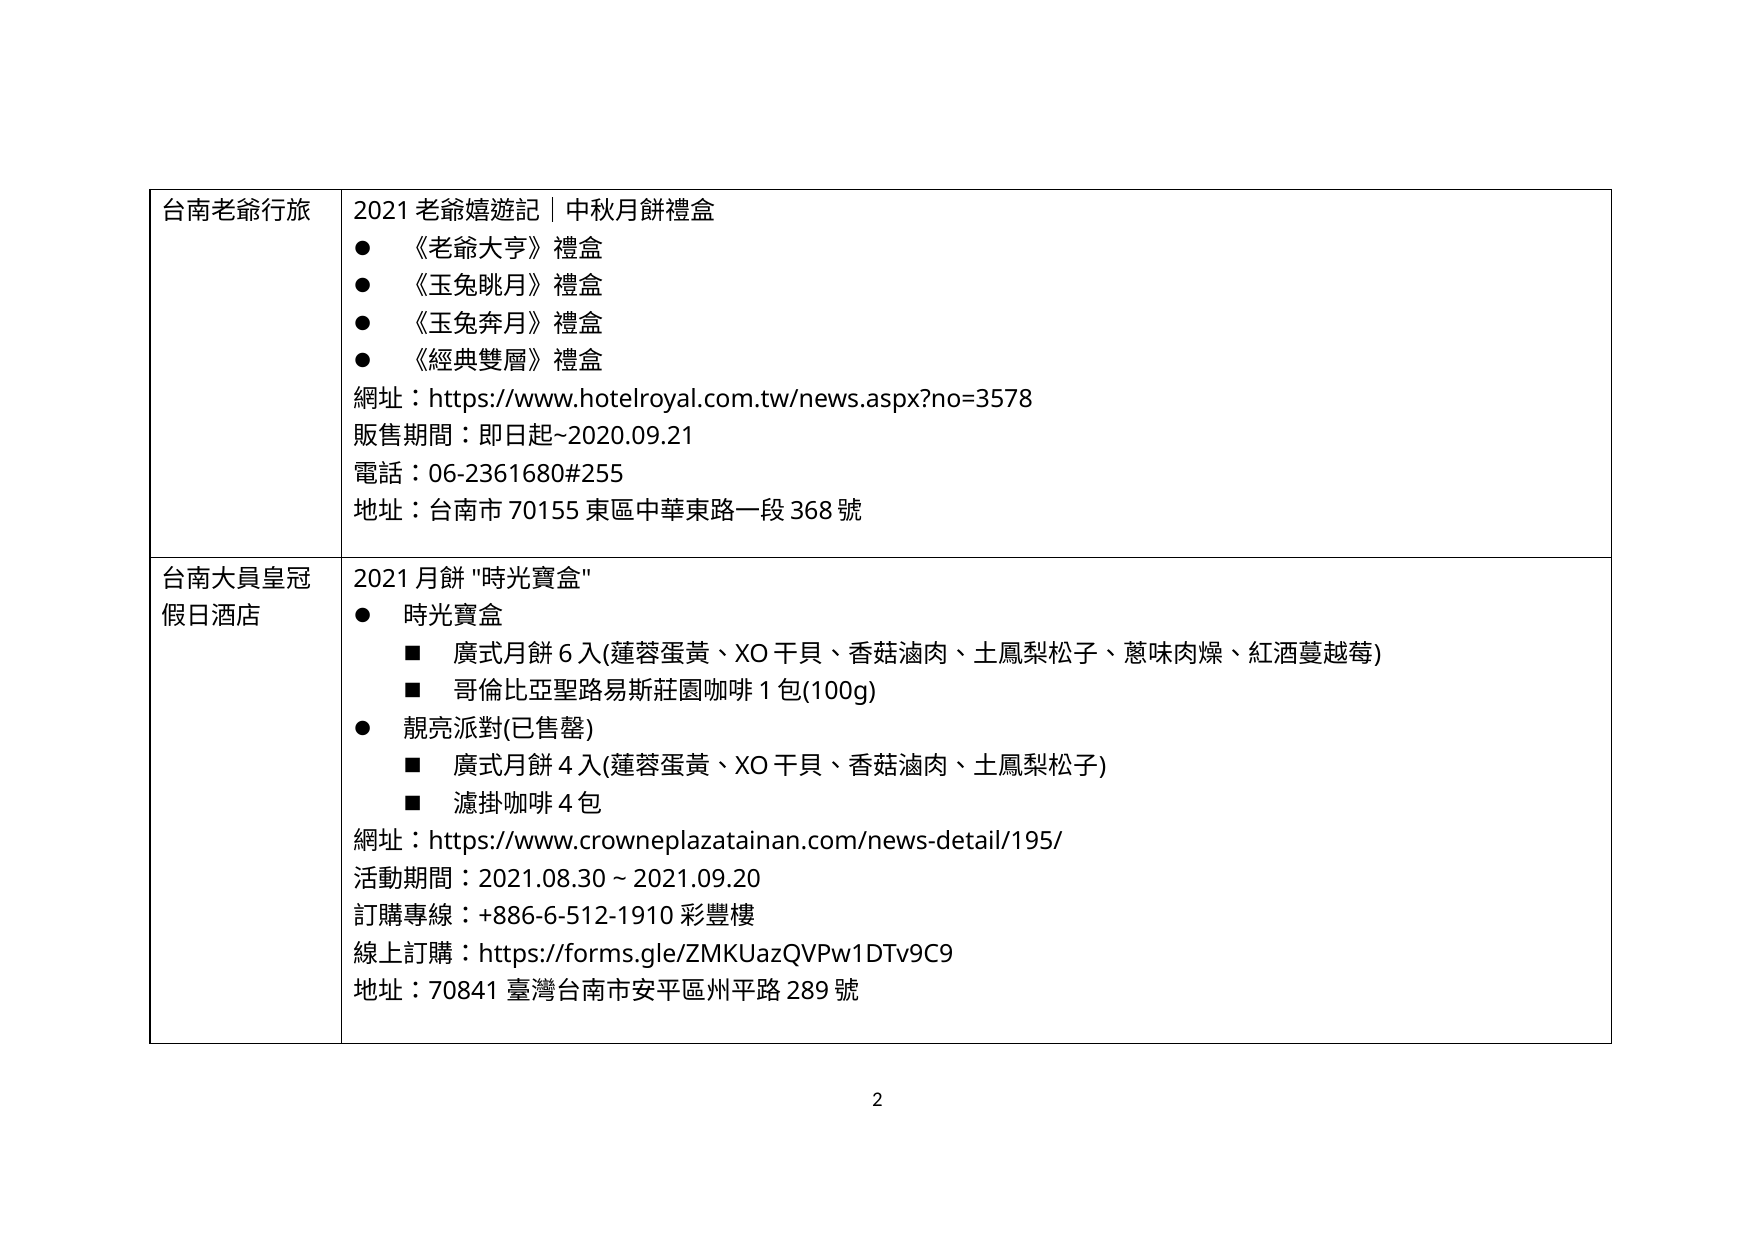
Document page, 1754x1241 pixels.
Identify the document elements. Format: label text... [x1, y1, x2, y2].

table_cell 2021老爺嬉遊記｜中秋月餅禮盒 《老爺大亨》禮盒 《玉兔眺月》禮盒 《玉兔奔月》禮盒 《經典雙層》禮盒 網址：https://www.hotelroyal.com.tw/news.aspx?no=3578 販售期間：即日起~2020.09.21 電話：06-2361680#255 地址：台南市70155東區中華東路一段368號 [342, 190, 1611, 557]
table_cell 2021月餅 "時光寶盒" 時光寶盒 廣式月餅6入(蓮蓉蛋黃、XO干貝、香菇滷肉、土鳳梨松子、蔥味肉燥、紅酒蔓越莓) 哥倫比亞聖路易斯莊園咖啡1包(100g) 靚亮派對(已售罄) 廣式月餅4入(蓮蓉蛋黃、XO干貝、香菇滷肉、土鳳梨松子) 濾掛咖啡4包 網址：https://www.crowneplazatainan.com/news-detail/195/ 活動期間：2021.08.30 ~ 2021.09.20 訂購專線：+886-6-512-1910 彩豐樓 線上訂購：https://forms.gle/ZMKUazQVPw1DTv9C9 地址：70841 臺灣台南市安平區州平路289號 [342, 558, 1611, 1043]
table_cell 台南大員皇冠假日酒店 [151, 558, 341, 1043]
table_cell 台南老爺行旅 [151, 190, 341, 557]
